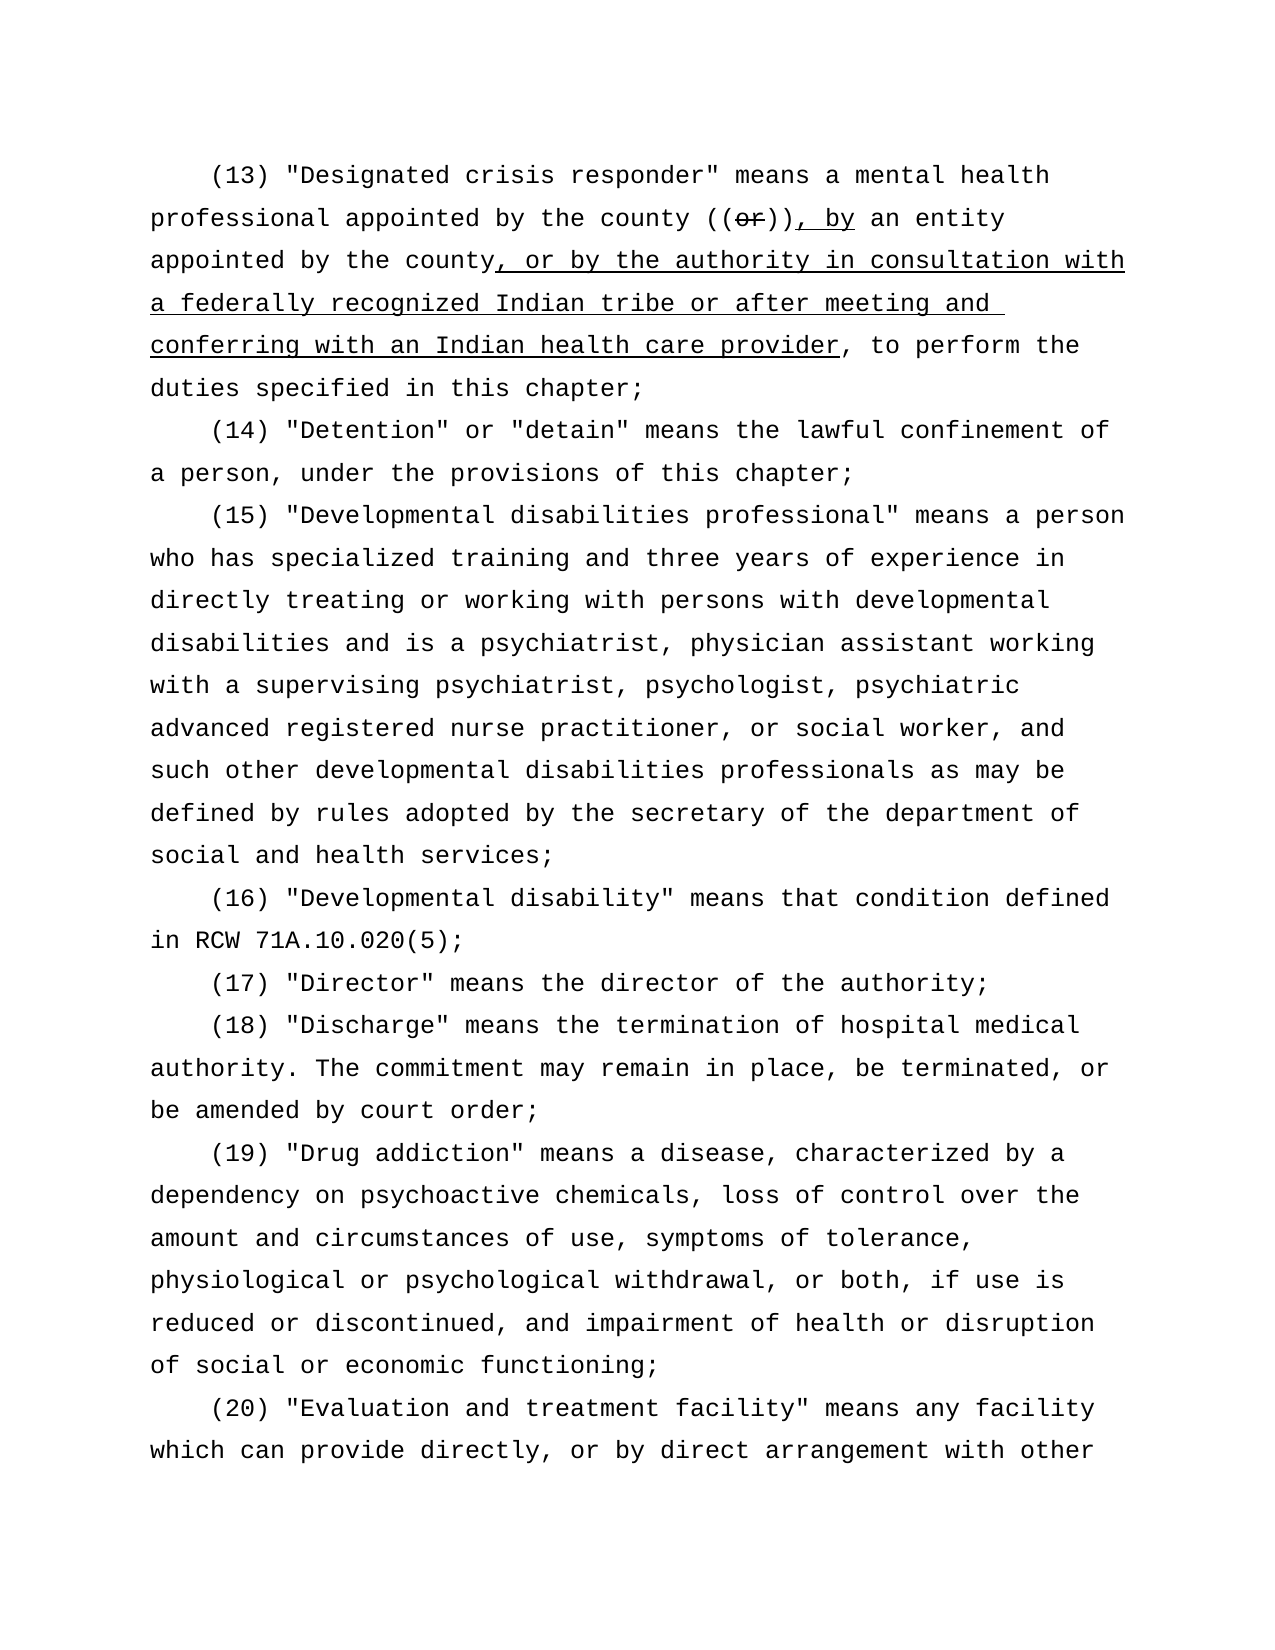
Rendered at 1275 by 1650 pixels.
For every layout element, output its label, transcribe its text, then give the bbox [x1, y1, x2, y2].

text (19) "Drug addiction" means a disease, characterized by a dependency on psychoactive chemicals, loss of control over the amount and circumstances of use, symptoms of tolerance, physiological or psychological withdrawal, or both, if use is reduced or discontinued, and impairment of health or disruption of social or economic functioning; [150, 1127, 1125, 1382]
text (16) "Developmental disability" means that condition defined in RCW 71A.10.020(5); [150, 872, 1125, 957]
text (18) "Discharge" means the termination of hospital medical authority. The commitment may remain in place, be terminated, or be amended by court order; [150, 1000, 1125, 1127]
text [150, 1382, 1125, 1467]
text (13) "Designated crisis responder" means a mental health professional appointed by the county ((or)), by an entity appointed by the county, or by the authority in consultation with a federally recognized Indian tribe or after meeting and conferring with an Indian health care provider, to perform the duties specified in this chapter; [150, 150, 1125, 405]
text (14) "Detention" or "detain" means the lawful confinement of a person, under the provisions of this chapter; [150, 405, 1125, 490]
text (17) "Director" means the director of the authority; [150, 957, 1125, 1000]
text (15) "Developmental disabilities professional" means a person who has specialized training and three years of experience in directly treating or working with persons with developmental disabilities and is a psychiatrist, physician assistant working with a supervising psychiatrist, psychologist, psychiatric advanced registered nurse practitioner, or social worker, and such other developmental disabilities professionals as may be defined by rules adopted by the secretary of the department of social and health services; [150, 490, 1125, 872]
